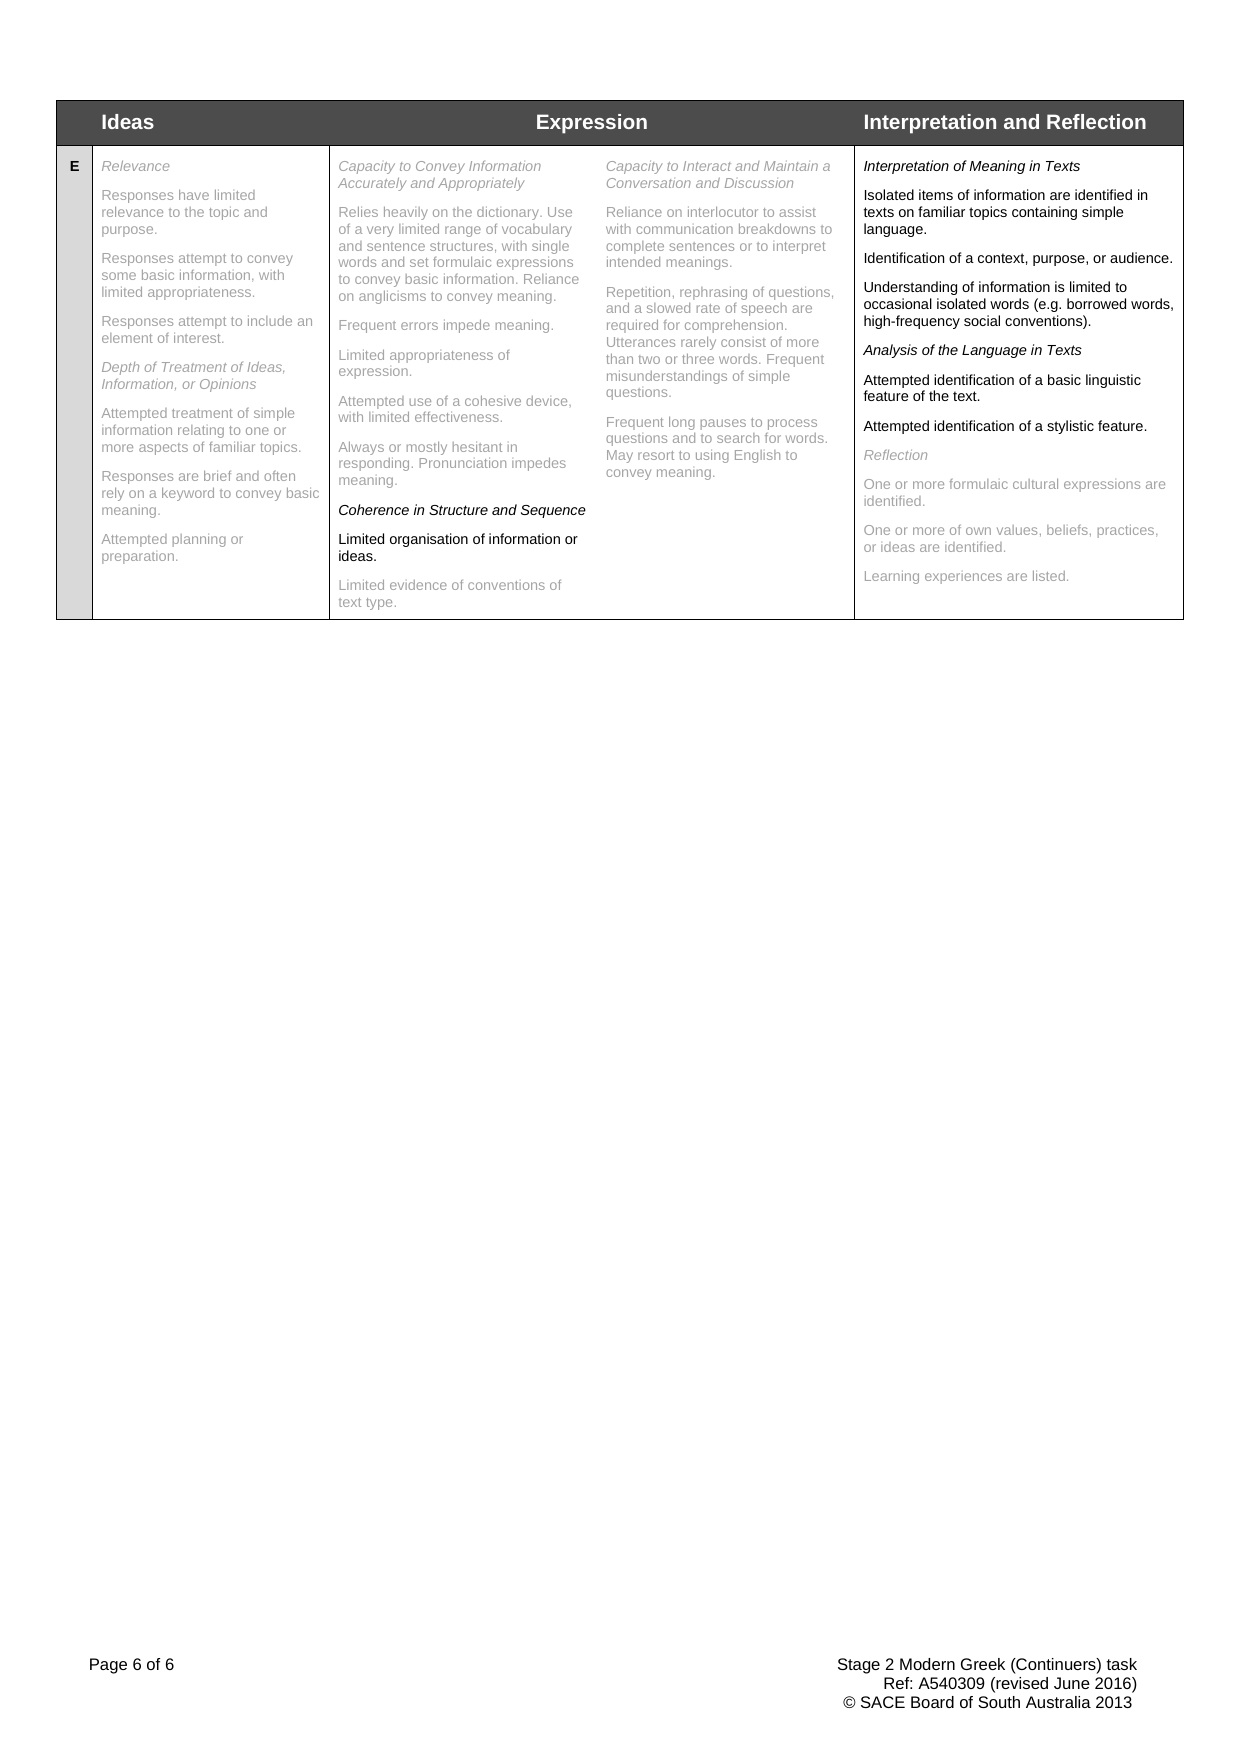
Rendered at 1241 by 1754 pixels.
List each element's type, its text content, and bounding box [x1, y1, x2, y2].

table_header Expression [329, 101, 854, 145]
table_cell E [57, 146, 92, 619]
table_header Ideas [92, 101, 329, 145]
table_cell Relevance Responses have limited relevance to the topic and purpose. Responses attempt to convey some basic information, with limited appropriateness. Responses attempt to include an element of interest. Depth of Treatment of Ideas, Information, or Opinions Attempted treatment of simple information relating to one or more aspects of familiar topics. Responses are brief and often rely on a keyword to convey basic meaning. Attempted planning or preparation. [93, 146, 329, 619]
table_header Interpretation and Reflection [854, 101, 1183, 145]
table_cell Interpretation of Meaning in Texts Isolated items of information are identified in texts on familiar topics containing simple language. Identification of a context, purpose, or audience. Understanding of information is limited to occasional isolated words (e.g. borrowed words, high-frequency social conventions). Analysis of the Language in Texts Attempted identification of a basic linguistic feature of the text. Attempted identification of a stylistic feature. Reflection One or more formulaic cultural expressions are identified. One or more of own values, beliefs, practices, or ideas are identified. Learning experiences are listed. [855, 146, 1183, 619]
table_header [57, 101, 92, 145]
table_cell Capacity to Interact and Maintain a Conversation and Discussion Reliance on interlocutor to assist with communication breakdowns to complete sentences or to interpret intended meanings. Repetition, rephrasing of questions, and a slowed rate of speech are required for comprehension. Utterances rarely consist of more than two or three words. Frequent misunderstandings of simple questions. Frequent long pauses to process questions and to search for words. May resort to using English to convey meaning. [597, 146, 854, 619]
table_cell Capacity to Convey Information Accurately and Appropriately Relies heavily on the dictionary. Use of a very limited range of vocabulary and sentence structures, with single words and set formulaic expressions to convey basic information. Reliance on anglicisms to convey meaning. Frequent errors impede meaning. Limited appropriateness of expression. Attempted use of a cohesive device, with limited effectiveness. Always or mostly hesitant in responding. Pronunciation impedes meaning. Coherence in Structure and Sequence Limited organisation of information or ideas. Limited evidence of conventions of text type. [330, 146, 597, 619]
